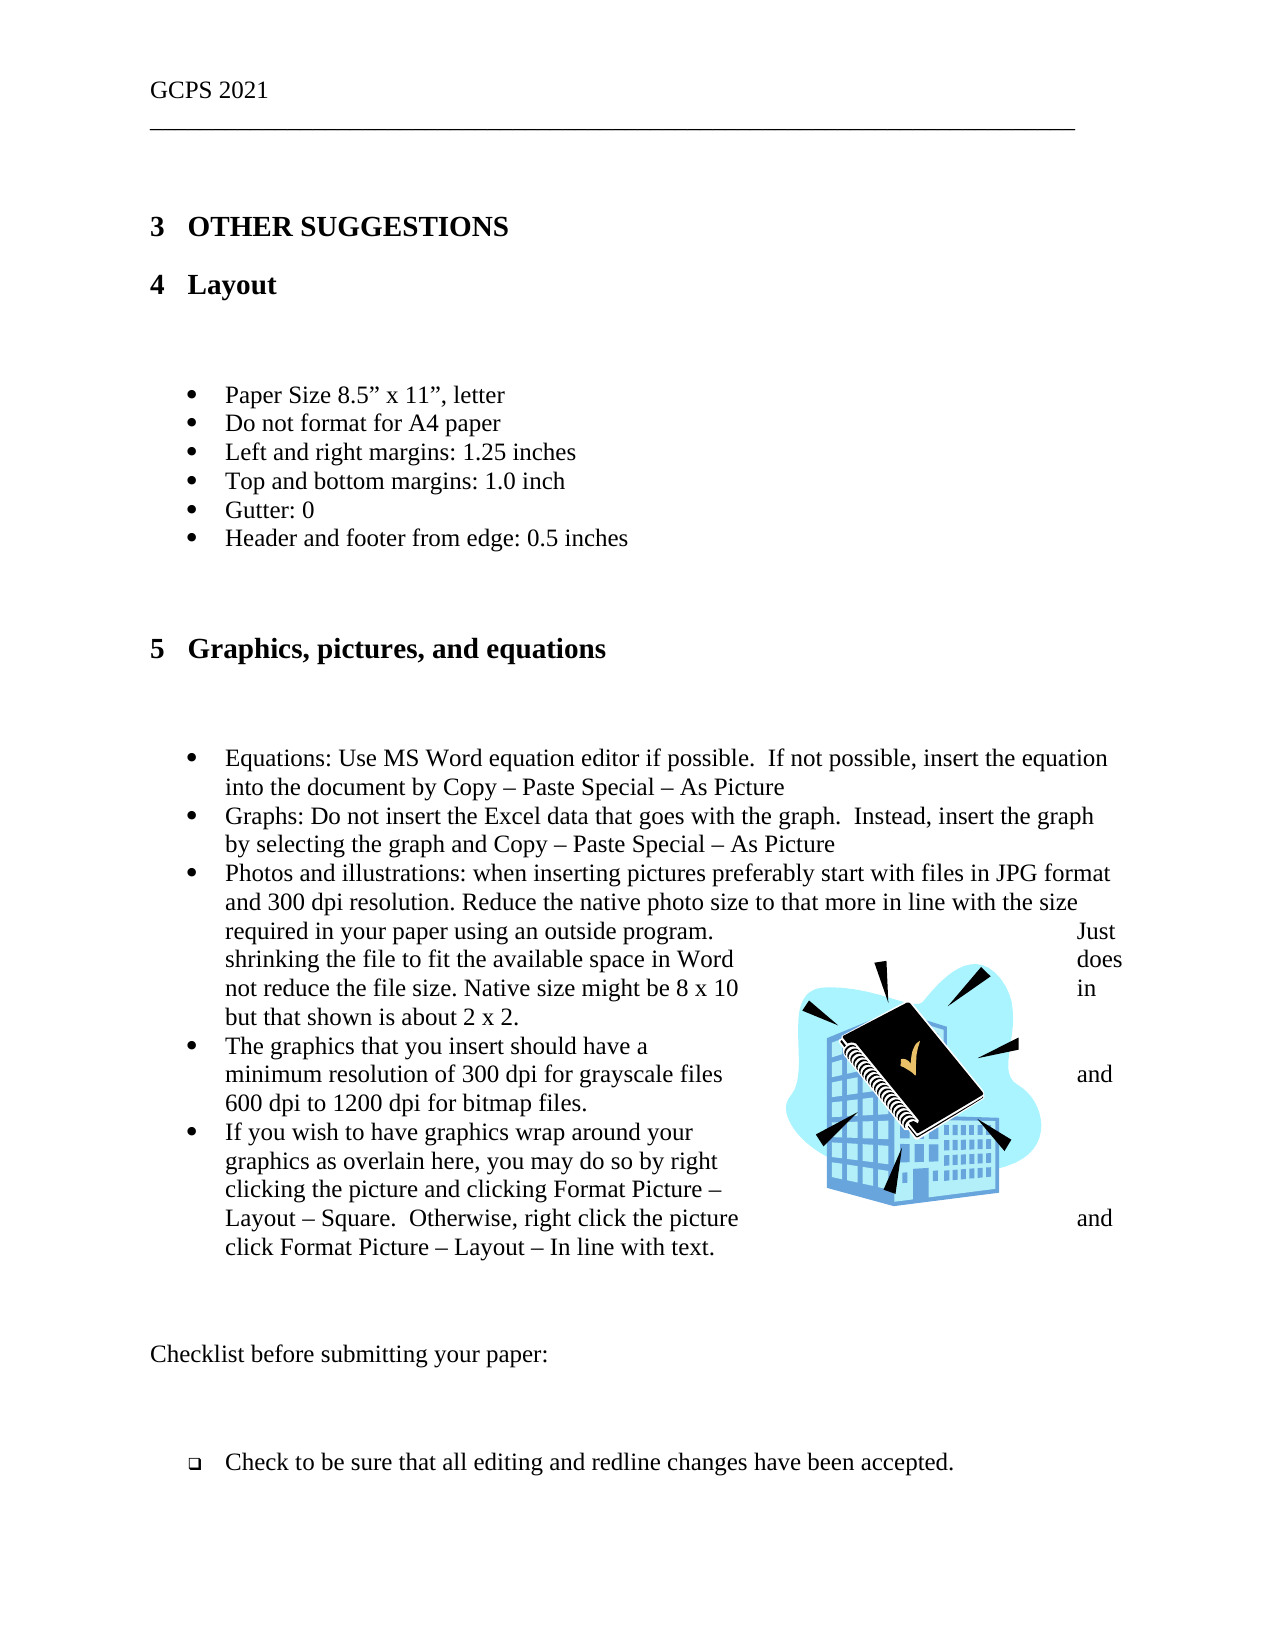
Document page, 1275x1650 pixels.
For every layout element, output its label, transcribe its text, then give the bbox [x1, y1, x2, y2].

list Do not format for A4 paper [187, 408, 1125, 437]
list The graphics that you insert should have a minimum resolution of 300 dpi for grayscale files and 600 dpi to 1200 dpi for bitmap files. [187, 1031, 798, 1117]
list Equations: Use MS Word equation editor if possible. If not possible, insert the equation into the document by Copy – Paste Special – As Picture [187, 743, 1125, 801]
list If you wish to have graphics wrap around your graphics as overlain here, you may do so by right clicking the picture and clicking Format Picture – Layout – Square. Otherwise, right click the picture and click Format Picture – Layout – In line with text. [187, 1117, 1125, 1261]
list Check to be sure that all editing and redline changes have been accepted. [187, 1447, 1125, 1476]
list Photos and illustrations: when inserting pictures preferably start with files in JPG format and 300 dpi resolution. Reduce the native photo size to that more in line with the size required in your paper using an outside program. Just shrinking the file to fit the available space in Word does not reduce the file size. Native size might be 8 x 10 in but that shown is about 2 x 2. [187, 858, 1125, 1031]
list Left and right margins: 1.25 inches [187, 437, 1125, 466]
list Header and footer from edge: 0.5 inches [187, 523, 1125, 552]
subtitle Graphics, pictures, and equations [150, 631, 1125, 664]
list Top and bottom margins: 1.0 inch [187, 466, 1125, 495]
text Checklist before submitting your paper: [150, 1339, 1125, 1368]
list Gutter: 0 [187, 495, 1125, 523]
subtitle Layout [150, 267, 1125, 301]
list Paper Size 8.5” x 11”, letter [187, 380, 1125, 408]
list Graphs: Do not insert the Excel data that goes with the graph. Instead, insert the graph by selecting the graph and Copy – Paste Special – As Picture [187, 801, 1125, 858]
list The graphics that you insert should have a minimum resolution of 300 dpi for grayscale files and 600 dpi to 1200 dpi for bitmap files. [1009, 1031, 1125, 1117]
subtitle OTHER SUGGESTIONS [150, 209, 1125, 242]
